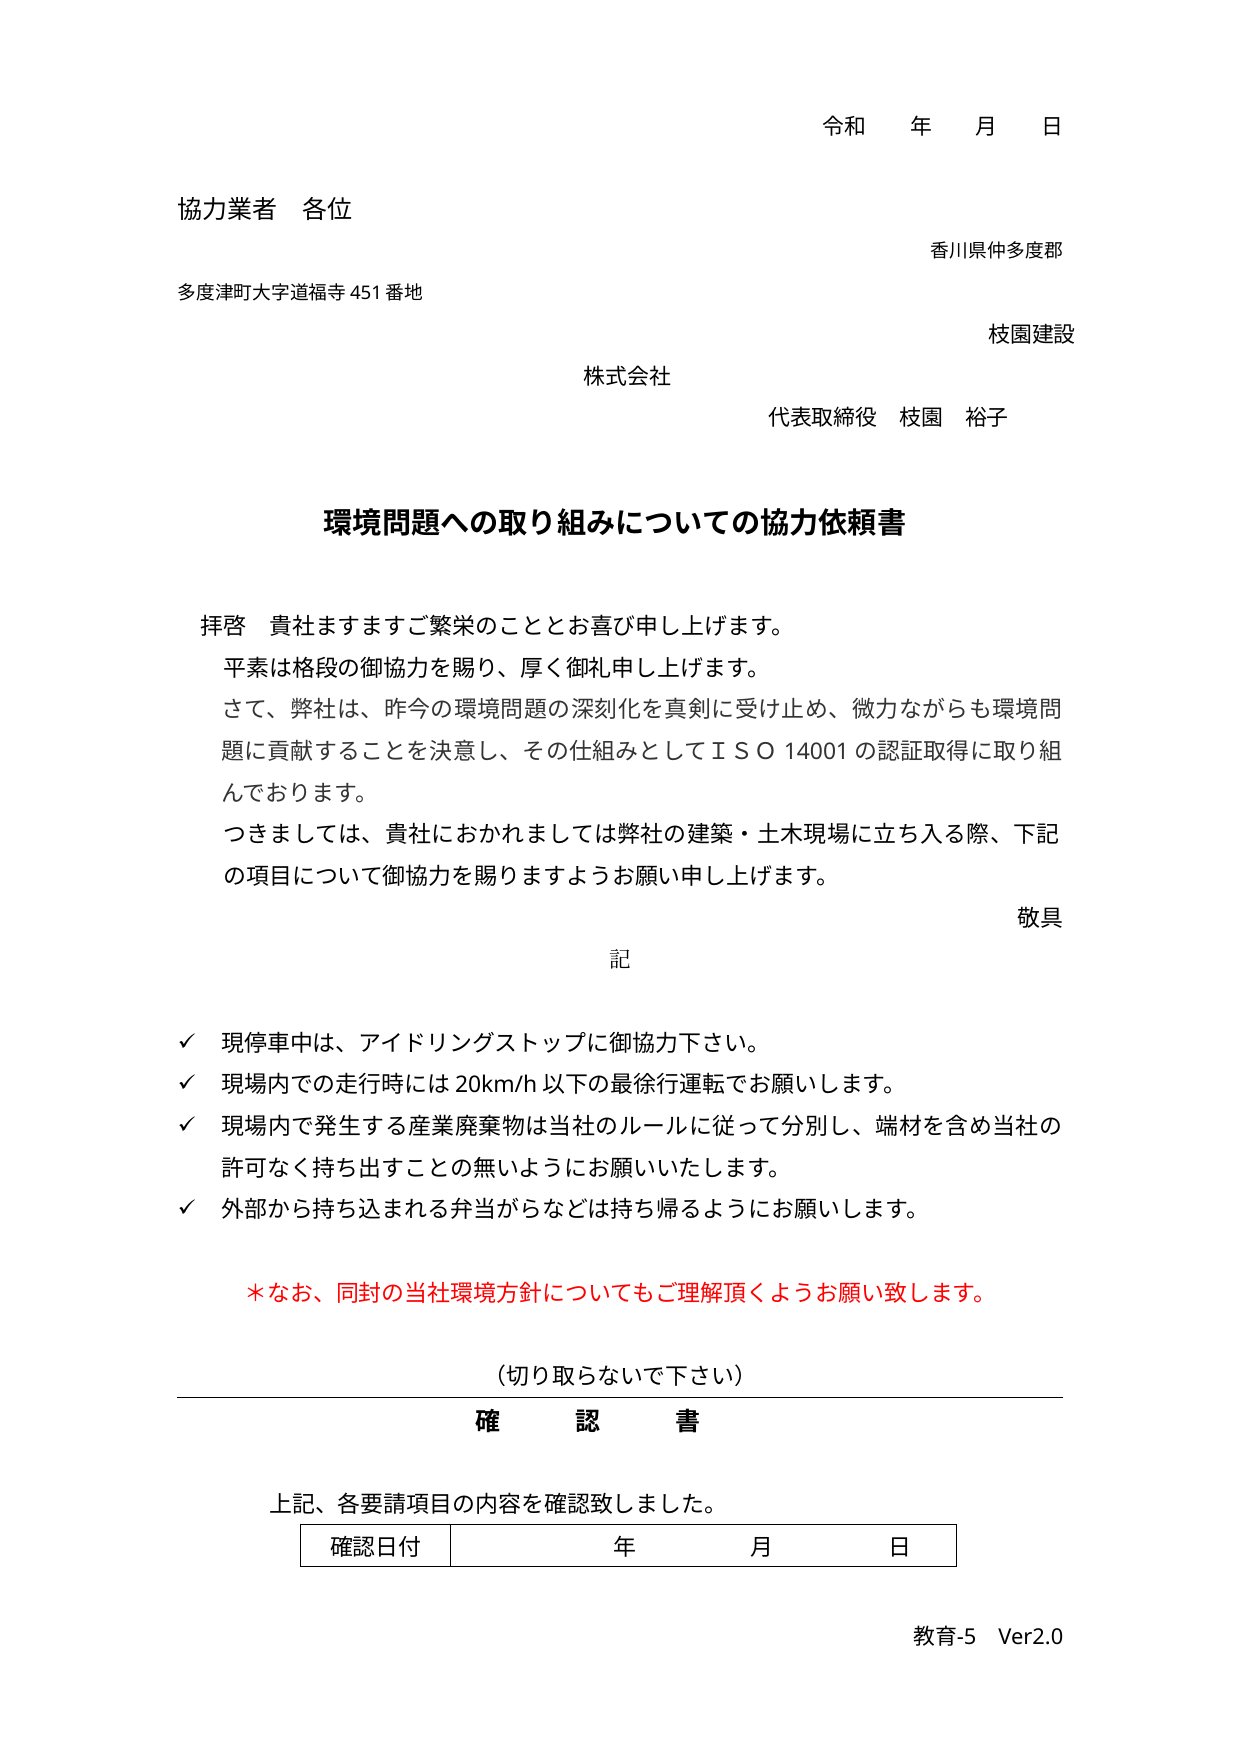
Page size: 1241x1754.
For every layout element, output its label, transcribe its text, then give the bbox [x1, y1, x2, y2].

text 環境問題への取り組みについての協力依頼書 [177, 479, 1052, 562]
list 現場内での走行時には20km/h以下の最徐行運転でお願いします。 [177, 1062, 1063, 1104]
text 平素は格段の御協力を賜り、厚く御礼申し上げます。 [177, 645, 1063, 687]
list 外部から持ち込まれる弁当がらなどは持ち帰るようにお願いします。 [177, 1187, 1063, 1229]
list 現停車中は、アイドリングストップに御協力下さい。 [177, 1020, 1063, 1062]
text 枝園建設株式会社 [177, 312, 1077, 395]
text さて、弊社は、昨今の環境問題の深刻化を真剣に受け止め、微力ながらも環境問題に貢献することを決意し、その仕組みとしてＩＳＯ14001の認証取得に取り組んでおります。 [221, 687, 1063, 812]
text 代表取締役 枝園 裕子 [177, 395, 1008, 437]
text 敬具 [177, 895, 1063, 937]
text （切り取らないで下さい） [177, 1354, 1063, 1397]
text 香川県仲多度郡 [177, 229, 1063, 312]
text 確 認 書 [177, 1398, 997, 1440]
text 協力業者 各位 [177, 187, 1063, 229]
text ＊なお、同封の当社環境方針についてもご理解頂くようお願い致します。 [177, 1270, 1063, 1312]
list 現場内で発生する産業廃棄物は当社のルールに従って分別し、端材を含め当社の許可なく持ち出すことの無いようにお願いいたします。 [177, 1104, 1063, 1187]
table_header 年 月 日 [451, 1525, 956, 1566]
text 上記、各要請項目の内容を確認致しました。 [177, 1482, 1063, 1523]
text 令和 年 月 日 [177, 104, 1063, 145]
text つきましては、貴社におかれましては弊社の建築・土木現場に立ち入る際、下記の項目について御協力を賜りますようお願い申し上げます。 [223, 812, 1063, 895]
table_header 確認日付 [301, 1525, 450, 1566]
subtitle 記 [177, 937, 1063, 979]
text 拝啓 貴社ますますご繁栄のこととお喜び申し上げます。 [177, 604, 1063, 645]
